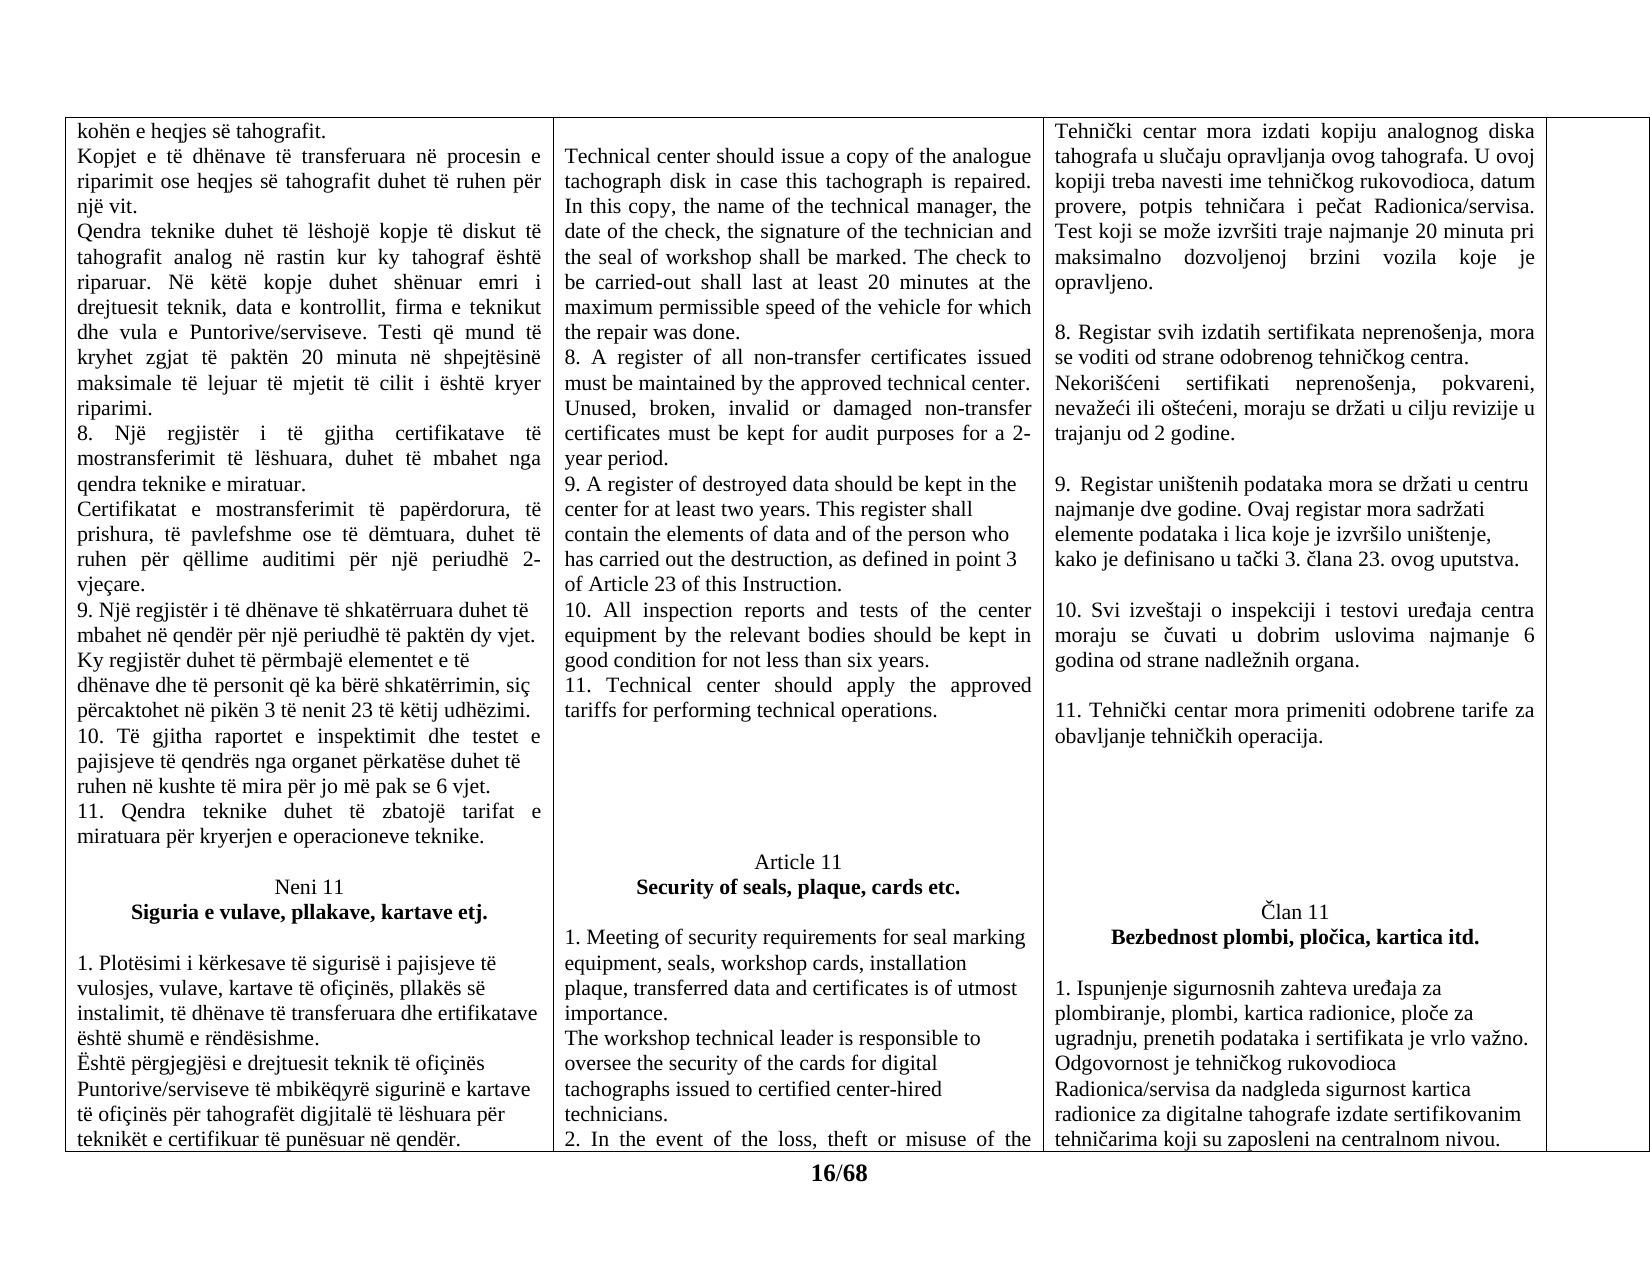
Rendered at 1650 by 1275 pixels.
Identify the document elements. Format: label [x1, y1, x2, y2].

table_header [1547, 118, 1649, 1151]
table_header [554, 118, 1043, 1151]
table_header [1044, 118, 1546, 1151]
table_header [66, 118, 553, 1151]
